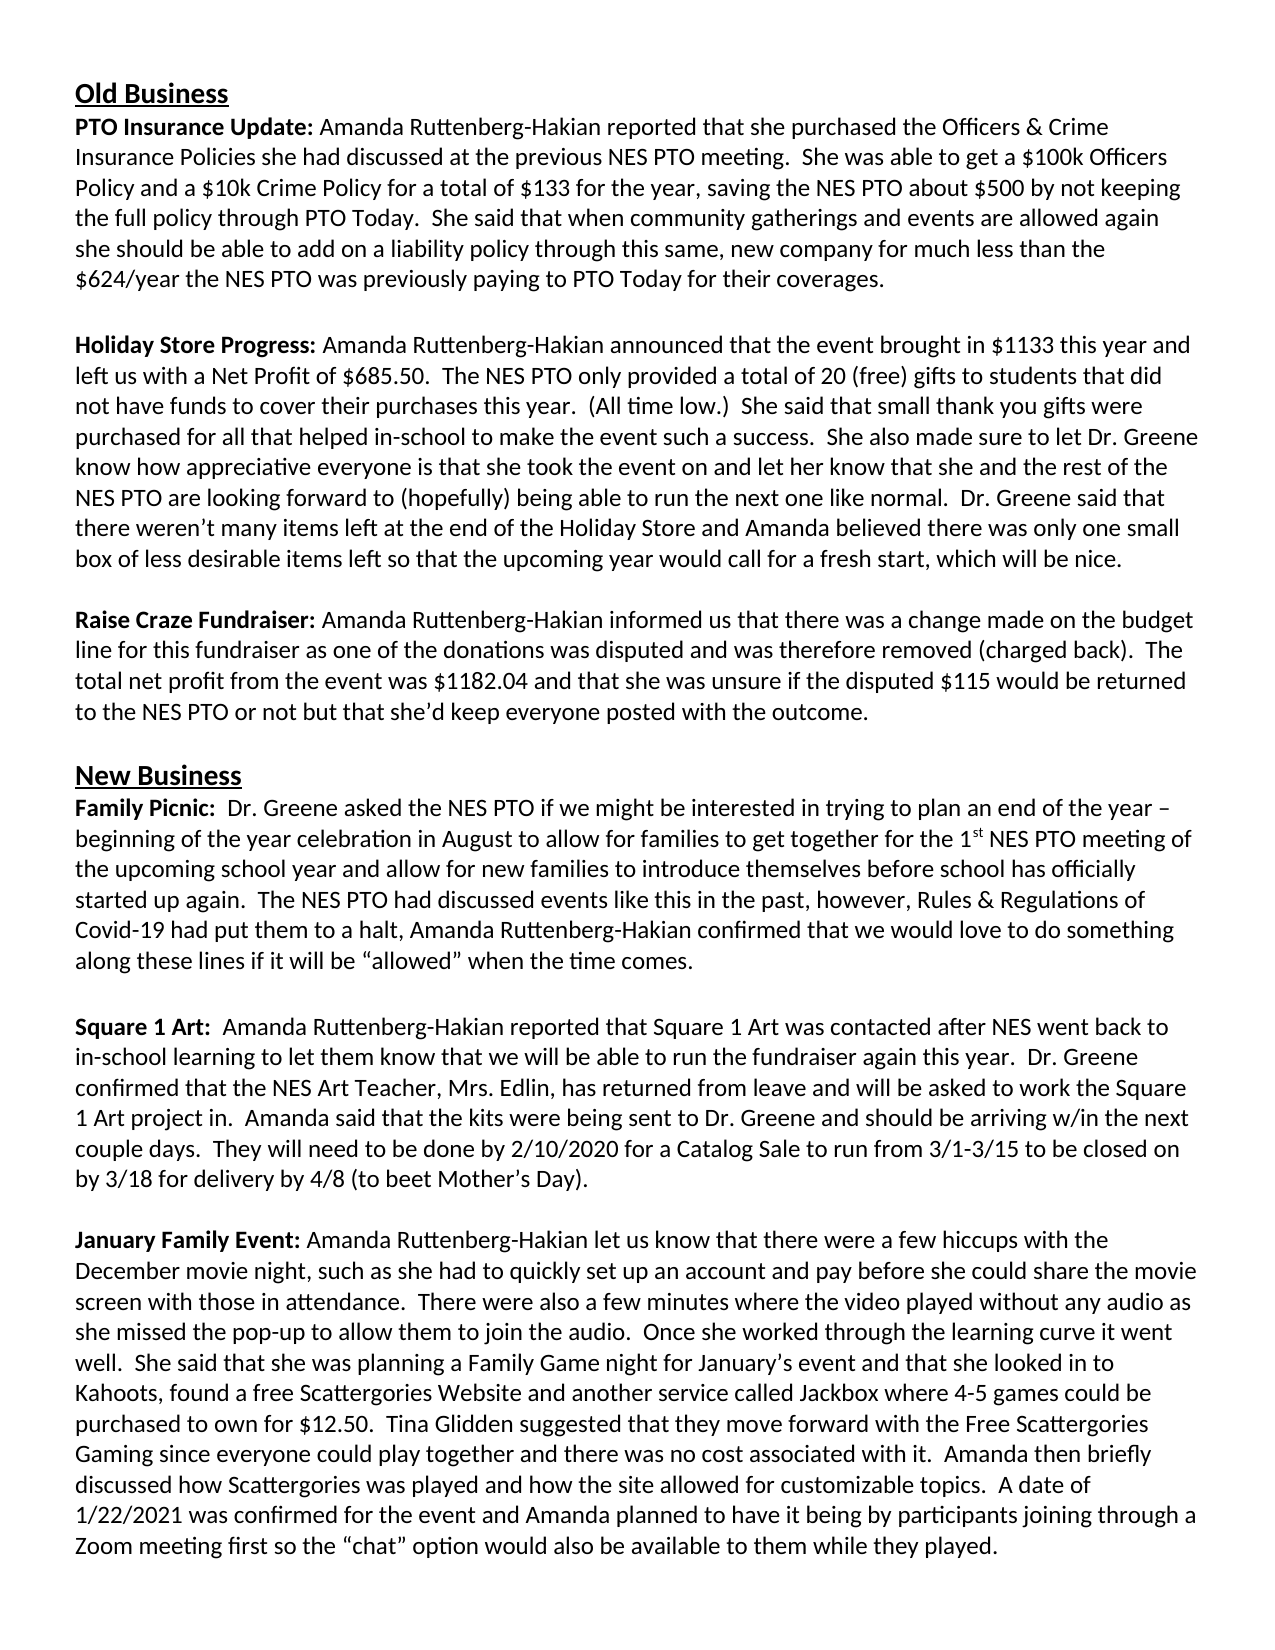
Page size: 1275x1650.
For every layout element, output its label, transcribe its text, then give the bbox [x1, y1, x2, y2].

text Square 1 Art: Amanda Ruttenberg-Hakian reported that Square 1 Art was contacted after NES went back to in-school learning to let them know that we will be able to run the fundraiser again this year. Dr. Greene confirmed that the NES Art Teacher, Mrs. Edlin, has returned from leave and will be asked to work the Square 1 Art project in. Amanda said that the kits were being sent to Dr. Greene and should be arriving w/in the next couple days. They will need to be done by 2/10/2020 for a Catalog Sale to run from 3/1-3/15 to be closed on by 3/18 for delivery by 4/8 (to beet Mother’s Day). [75, 1011, 1200, 1194]
text New Business [75, 757, 1200, 792]
text January Family Event: Amanda Ruttenberg-Hakian let us know that there were a few hiccups with the December movie night, such as she had to quickly set up an account and pay before she could share the movie screen with those in attendance. There were also a few minutes where the video played without any audio as she missed the pop-up to allow them to join the audio. Once she worked through the learning curve it went well. She said that she was planning a Family Game night for January’s event and that she looked in to Kahoots, found a free Scattergories Website and another service called Jackbox where 4-5 games could be purchased to own for $12.50. Tina Glidden suggested that they move forward with the Free Scattergories Gaming since everyone could play together and there was no cost associated with it. Amanda then briefly discussed how Scattergories was played and how the site allowed for customizable topics. A date of 1/22/2021 was confirmed for the event and Amanda planned to have it being by participants joining through a Zoom meeting first so the “chat” option would also be available to them while they played. [75, 1225, 1200, 1560]
text Raise Craze Fundraiser: Amanda Ruttenberg-Hakian informed us that there was a change made on the budget line for this fundraiser as one of the donations was disputed and was therefore removed (charged back). The total net profit from the event was $1182.04 and that she was unsure if the disputed $115 would be returned to the NES PTO or not but that she’d keep everyone posted with the outcome. [75, 604, 1200, 726]
text Holiday Store Progress: Amanda Ruttenberg-Hakian announced that the event brought in $1133 this year and left us with a Net Profit of $685.50. The NES PTO only provided a total of 20 (free) gifts to students that did not have funds to cover their purchases this year. (All time low.) She said that small thank you gifts were purchased for all that helped in-school to make the event such a success. She also made sure to let Dr. Greene know how appreciative everyone is that she took the event on and let her know that she and the rest of the NES PTO are looking forward to (hopefully) being able to run the next one like normal. Dr. Greene said that there weren’t many items left at the end of the Holiday Store and Amanda believed there was only one small box of less desirable items left so that the upcoming year would call for a fresh start, which will be nice. [75, 329, 1200, 573]
text PTO Insurance Update: Amanda Ruttenberg-Hakian reported that she purchased the Officers & Crime Insurance Policies she had discussed at the previous NES PTO meeting. She was able to get a $100k Officers Policy and a $10k Crime Policy for a total of $133 for the year, saving the NES PTO about $500 by not keeping the full policy through PTO Today. She said that when community gatherings and events are allowed again she should be able to add on a liability policy through this same, new company for much less than the $624/year the NES PTO was previously paying to PTO Today for their coverages. [75, 111, 1200, 294]
text Family Picnic: Dr. Greene asked the NES PTO if we might be interested in trying to plan an end of the year – beginning of the year celebration in August to allow for families to get together for the 1st NES PTO meeting of the upcoming school year and allow for new families to introduce themselves before school has officially started up again. The NES PTO had discussed events like this in the past, however, Rules & Regulations of Covid-19 had put them to a halt, Amanda Ruttenberg-Hakian confirmed that we would love to do something along these lines if it will be “allowed” when the time comes. [75, 792, 1200, 975]
text Old Business [75, 75, 1200, 111]
